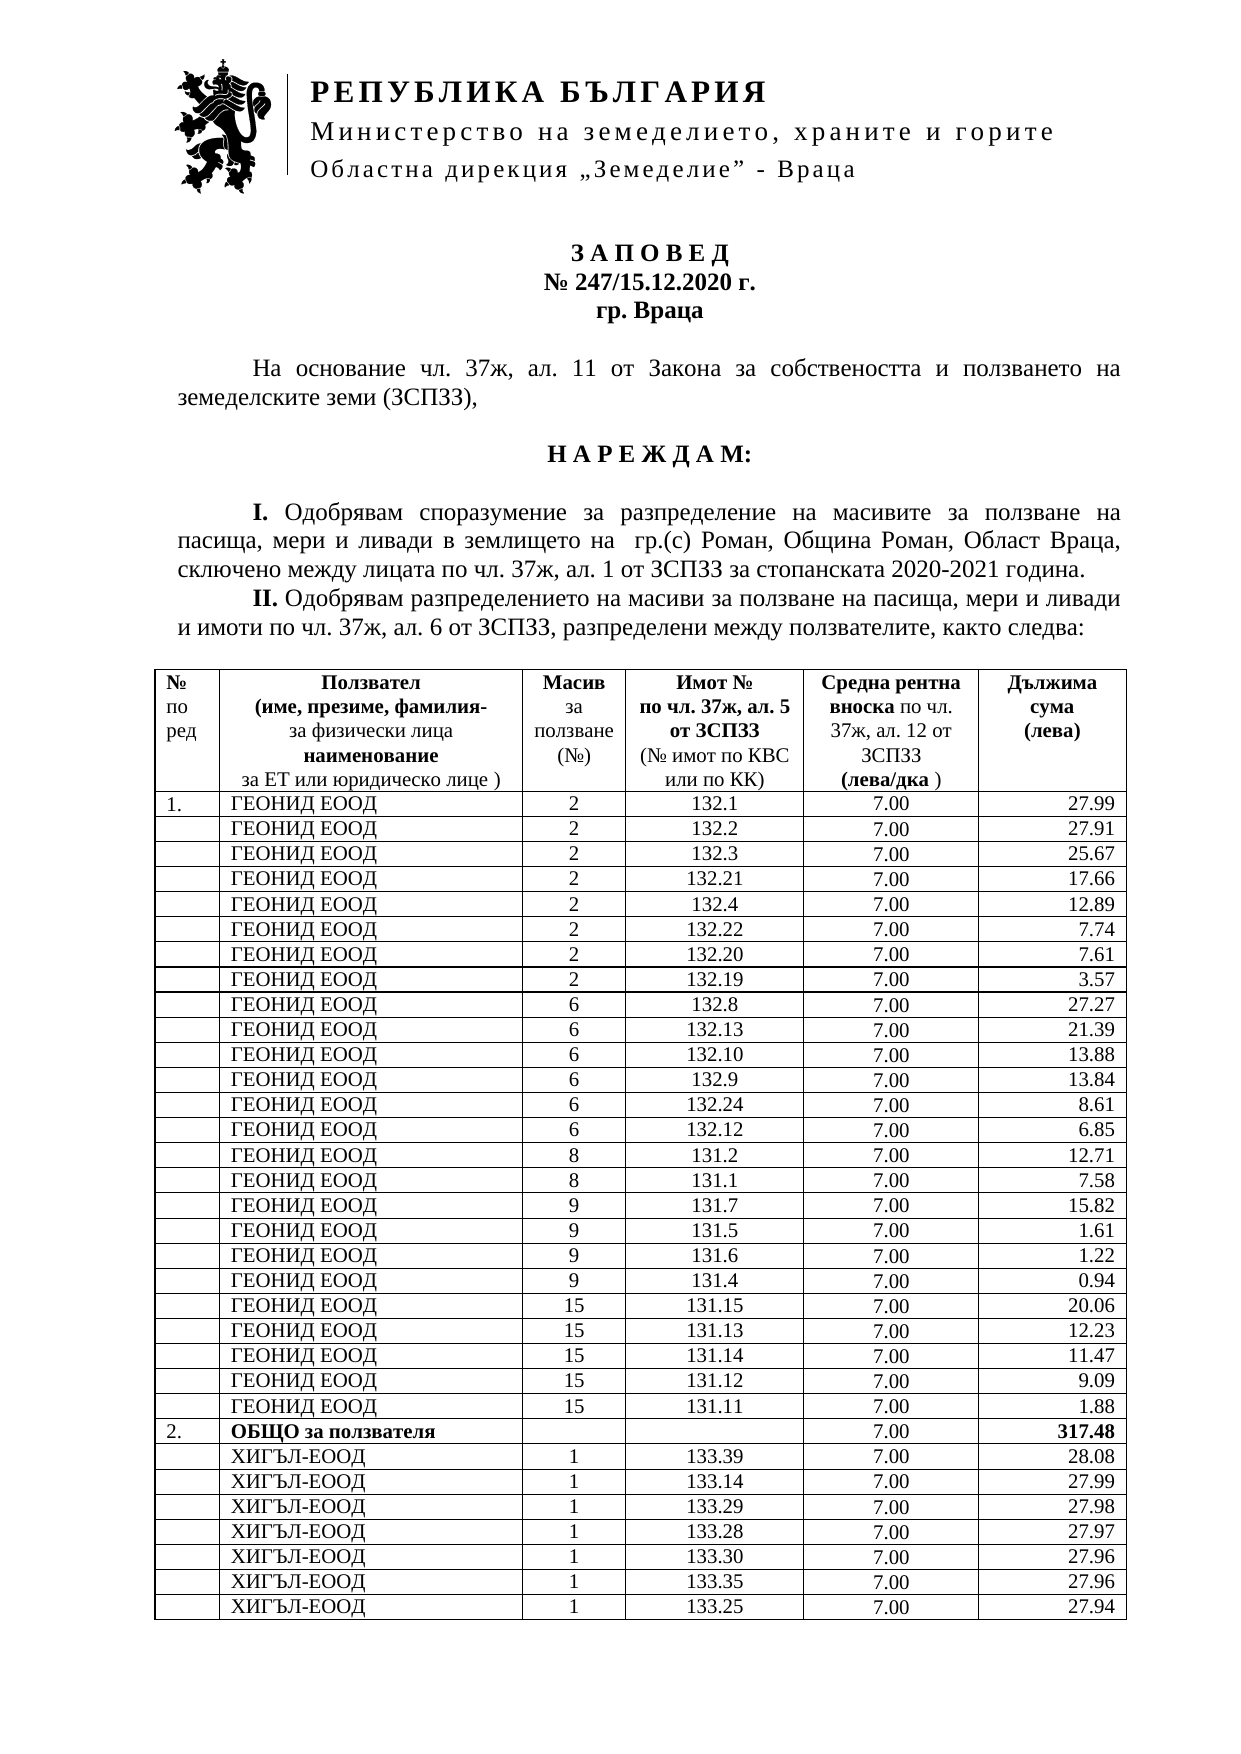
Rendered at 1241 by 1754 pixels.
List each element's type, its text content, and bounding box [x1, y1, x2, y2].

table_cell [156, 867, 219, 891]
table_cell 7.00 [804, 1595, 978, 1619]
table_cell 6 [523, 1043, 625, 1067]
table_cell 7.00 [804, 1570, 978, 1594]
table_cell 27.97 [979, 1520, 1126, 1544]
table_cell 27.94 [979, 1595, 1126, 1619]
table_cell 133.39 [626, 1444, 803, 1468]
table_cell 2 [523, 792, 625, 816]
table_cell 132.21 [626, 867, 803, 891]
text гр. Враца [177, 296, 1122, 324]
table_cell ГЕОНИД ЕООД [220, 1193, 522, 1217]
table_cell [156, 917, 219, 941]
table_cell 20.06 [979, 1294, 1126, 1318]
table_cell 15 [523, 1344, 625, 1368]
table_cell 13.88 [979, 1043, 1126, 1067]
table_cell 15 [523, 1294, 625, 1318]
table_cell 2 [523, 892, 625, 916]
table_cell 1 [523, 1570, 625, 1594]
table_cell 7.00 [804, 1143, 978, 1167]
table_header Имот № по чл. 37ж, ал. 5 от ЗСПЗЗ (№ имот по КВС или по КК) [626, 670, 803, 791]
table_cell ГЕОНИД ЕООД [220, 1319, 522, 1343]
table_cell [156, 1168, 219, 1192]
text II. Одобрявам разпределението на масиви за ползване на пасища, мери и ливади и имоти по чл. 37ж, ал. 6 от ЗСПЗЗ, разпределени между ползвателите, както следва: [177, 583, 1122, 641]
table_cell 131.6 [626, 1244, 803, 1268]
table_cell [156, 993, 219, 1017]
table_cell 131.14 [626, 1344, 803, 1368]
table_cell 7.00 [804, 1419, 978, 1443]
table_cell 133.35 [626, 1570, 803, 1594]
table_cell 2 [523, 968, 625, 991]
table_cell [156, 968, 219, 991]
table_cell 132.4 [626, 892, 803, 916]
table_cell 7.00 [804, 1470, 978, 1493]
table_cell 7.00 [804, 842, 978, 866]
table_cell 27.91 [979, 817, 1126, 841]
table_cell 6 [523, 1018, 625, 1042]
table_cell 8 [523, 1143, 625, 1167]
table_cell [156, 842, 219, 866]
table_cell ГЕОНИД ЕООД [220, 1244, 522, 1268]
table_cell 7.00 [804, 1520, 978, 1544]
table_cell 7.00 [804, 1369, 978, 1393]
table_cell 7.00 [804, 1018, 978, 1042]
table_cell 7.00 [804, 942, 978, 966]
table_cell 6 [523, 993, 625, 1017]
table_cell 9 [523, 1193, 625, 1217]
table_cell ХИГЪЛ-ЕООД [220, 1444, 522, 1468]
table_cell 1 [523, 1520, 625, 1544]
table_cell ГЕОНИД ЕООД [220, 968, 522, 991]
table_cell ГЕОНИД ЕООД [220, 1219, 522, 1242]
table_cell 1 [523, 1470, 625, 1493]
table_cell [156, 1193, 219, 1217]
table_cell 1 [523, 1545, 625, 1569]
text № 247/15.12.2020 г. [177, 267, 1122, 296]
text I. Одобрявам споразумение за разпределение на масивите за ползване на пасища, мери и ливади в землището на гр.(с) Роман, Община Роман, Област Враца, сключено между лицата по чл. 37ж, ал. 1 от ЗСПЗЗ за стопанската 2020-2021 година. [177, 497, 1122, 583]
table_cell 131.13 [626, 1319, 803, 1343]
table_cell 7.00 [804, 817, 978, 841]
table_cell 7.00 [804, 1545, 978, 1569]
table_cell 132.9 [626, 1068, 803, 1092]
table_cell 9 [523, 1244, 625, 1268]
table_cell 27.27 [979, 993, 1126, 1017]
table_cell 132.13 [626, 1018, 803, 1042]
table_cell 7.00 [804, 1193, 978, 1217]
table_cell ХИГЪЛ-ЕООД [220, 1495, 522, 1519]
table_cell [156, 1143, 219, 1167]
table_cell 7.00 [804, 792, 978, 816]
table_cell 15 [523, 1319, 625, 1343]
table_cell [156, 1294, 219, 1318]
table_cell 3.57 [979, 968, 1126, 991]
table_cell 27.99 [979, 792, 1126, 816]
table_cell ГЕОНИД ЕООД [220, 817, 522, 841]
table_cell 7.58 [979, 1168, 1126, 1192]
table_cell 133.28 [626, 1520, 803, 1544]
table_cell ХИГЪЛ-ЕООД [220, 1470, 522, 1493]
table_cell ГЕОНИД ЕООД [220, 1344, 522, 1368]
table_cell 7.61 [979, 942, 1126, 966]
table_header Дължима сума (лева) [979, 670, 1126, 791]
table_cell 7.00 [804, 1093, 978, 1117]
table_cell 15 [523, 1369, 625, 1393]
table_header № по ред [156, 670, 219, 791]
table_cell 7.00 [804, 1444, 978, 1468]
table_cell 7.00 [804, 1394, 978, 1418]
table_cell 133.14 [626, 1470, 803, 1493]
text З А П О В Е Д [177, 238, 1122, 267]
table_cell [156, 1018, 219, 1042]
table_cell 131.4 [626, 1269, 803, 1293]
table_cell [156, 1470, 219, 1493]
table_cell 17.66 [979, 867, 1126, 891]
table_cell 11.47 [979, 1344, 1126, 1368]
table_cell ГЕОНИД ЕООД [220, 1093, 522, 1117]
table_cell 1 [523, 1444, 625, 1468]
table_cell 27.96 [979, 1570, 1126, 1594]
table_cell 8 [523, 1168, 625, 1192]
table_cell 21.39 [979, 1018, 1126, 1042]
table_cell 317.48 [979, 1419, 1126, 1443]
table_cell ГЕОНИД ЕООД [220, 892, 522, 916]
table_cell 2 [523, 942, 625, 966]
table_cell 2. [156, 1419, 219, 1443]
table_cell ГЕОНИД ЕООД [220, 867, 522, 891]
table_cell [156, 1319, 219, 1343]
table_cell 7.00 [804, 993, 978, 1017]
table_cell 25.67 [979, 842, 1126, 866]
text Н А Р Е Ж Д А М: [177, 439, 1122, 468]
table_cell 7.00 [804, 1118, 978, 1142]
table_cell 7.00 [804, 867, 978, 891]
table_cell 7.00 [804, 1168, 978, 1192]
table_cell 7.00 [804, 1269, 978, 1293]
table_cell 1 [523, 1595, 625, 1619]
table_cell ГЕОНИД ЕООД [220, 1168, 522, 1192]
table_cell [156, 1118, 219, 1142]
table_cell 2 [523, 917, 625, 941]
table_cell 131.7 [626, 1193, 803, 1217]
table_cell ХИГЪЛ-ЕООД [220, 1570, 522, 1594]
table_cell [523, 1419, 625, 1443]
table_cell 9 [523, 1269, 625, 1293]
table_cell ГЕОНИД ЕООД [220, 1068, 522, 1092]
table_cell 131.1 [626, 1168, 803, 1192]
table_cell 9.09 [979, 1369, 1126, 1393]
table_cell [156, 1219, 219, 1242]
table_cell [156, 1444, 219, 1468]
table_cell 7.00 [804, 1068, 978, 1092]
table_cell ГЕОНИД ЕООД [220, 1369, 522, 1393]
table_cell [156, 1093, 219, 1117]
table_cell [156, 1495, 219, 1519]
table_cell 2 [523, 867, 625, 891]
table_header Ползвател (име, презиме, фамилия- за физически лица наименование за ЕТ или юридическо лице ) [220, 670, 522, 791]
table_cell 7.00 [804, 1344, 978, 1368]
table_header Средна рентна вноска по чл. 37ж, ал. 12 от ЗСПЗЗ (лева/дка ) [804, 670, 978, 791]
table_cell [156, 1269, 219, 1293]
table_cell ОБЩО за ползвателя [220, 1419, 522, 1443]
table_cell 12.89 [979, 892, 1126, 916]
table_cell 131.15 [626, 1294, 803, 1318]
table_cell 132.3 [626, 842, 803, 866]
table_cell ГЕОНИД ЕООД [220, 1143, 522, 1167]
table_cell 6 [523, 1118, 625, 1142]
table_cell 133.30 [626, 1545, 803, 1569]
table_cell 132.10 [626, 1043, 803, 1067]
table_cell 6.85 [979, 1118, 1126, 1142]
table_cell [156, 1043, 219, 1067]
table_cell [156, 1394, 219, 1418]
table_cell 1. [156, 792, 219, 816]
table_cell ГЕОНИД ЕООД [220, 1043, 522, 1067]
table_cell 7.00 [804, 892, 978, 916]
table_cell [156, 1244, 219, 1268]
table_cell 27.98 [979, 1495, 1126, 1519]
table_cell 6 [523, 1093, 625, 1117]
table_cell ХИГЪЛ-ЕООД [220, 1520, 522, 1544]
table_cell [626, 1419, 803, 1443]
table_cell 1.88 [979, 1394, 1126, 1418]
table_cell 132.1 [626, 792, 803, 816]
table_cell ГЕОНИД ЕООД [220, 942, 522, 966]
table_cell 133.29 [626, 1495, 803, 1519]
table_cell 1.22 [979, 1244, 1126, 1268]
text На основание чл. 37ж, ал. 11 от Закона за собствеността и ползването на земеделските земи (ЗСПЗЗ), [177, 353, 1122, 411]
table_cell 132.2 [626, 817, 803, 841]
table_header Масив за ползване (№) [523, 670, 625, 791]
table_cell 6 [523, 1068, 625, 1092]
table_cell 7.00 [804, 917, 978, 941]
table_cell 7.00 [804, 968, 978, 991]
table_cell ГЕОНИД ЕООД [220, 917, 522, 941]
table_cell [156, 1369, 219, 1393]
table_cell 131.2 [626, 1143, 803, 1167]
table_cell 27.99 [979, 1470, 1126, 1493]
table_cell 7.00 [804, 1495, 978, 1519]
table_cell [156, 1545, 219, 1569]
table_cell 7.00 [804, 1244, 978, 1268]
table_cell ГЕОНИД ЕООД [220, 842, 522, 866]
table_cell 28.08 [979, 1444, 1126, 1468]
table_cell 12.23 [979, 1319, 1126, 1343]
table_cell 131.5 [626, 1219, 803, 1242]
table_cell 132.22 [626, 917, 803, 941]
table_cell ГЕОНИД ЕООД [220, 1294, 522, 1318]
table_cell 132.12 [626, 1118, 803, 1142]
table_cell 0.94 [979, 1269, 1126, 1293]
table_cell [156, 1570, 219, 1594]
table_cell [156, 1068, 219, 1092]
table_cell 12.71 [979, 1143, 1126, 1167]
table_cell 131.12 [626, 1369, 803, 1393]
table_cell 15 [523, 1394, 625, 1418]
table_cell [156, 892, 219, 916]
table_cell [156, 1344, 219, 1368]
table_cell ХИГЪЛ-ЕООД [220, 1595, 522, 1619]
table_cell 7.00 [804, 1043, 978, 1067]
table_cell 9 [523, 1219, 625, 1242]
table_cell 7.00 [804, 1294, 978, 1318]
table_cell 1.61 [979, 1219, 1126, 1242]
table_cell [156, 817, 219, 841]
table_cell 132.20 [626, 942, 803, 966]
table_cell 131.11 [626, 1394, 803, 1418]
table_cell ГЕОНИД ЕООД [220, 1018, 522, 1042]
table_cell 2 [523, 842, 625, 866]
table_cell 132.19 [626, 968, 803, 991]
table_cell ГЕОНИД ЕООД [220, 1269, 522, 1293]
table_cell [156, 942, 219, 966]
table_cell 132.8 [626, 993, 803, 1017]
table_cell 13.84 [979, 1068, 1126, 1092]
table_cell 7.00 [804, 1219, 978, 1242]
table_cell ГЕОНИД ЕООД [220, 993, 522, 1017]
table_cell 1 [523, 1495, 625, 1519]
table_cell 27.96 [979, 1545, 1126, 1569]
table_cell 15.82 [979, 1193, 1126, 1217]
table_cell ГЕОНИД ЕООД [220, 1118, 522, 1142]
table_cell ГЕОНИД ЕООД [220, 792, 522, 816]
table_cell ХИГЪЛ-ЕООД [220, 1545, 522, 1569]
table_cell 133.25 [626, 1595, 803, 1619]
table_cell [156, 1520, 219, 1544]
table_cell 8.61 [979, 1093, 1126, 1117]
table_cell 2 [523, 817, 625, 841]
table_cell 7.00 [804, 1319, 978, 1343]
table_cell 132.24 [626, 1093, 803, 1117]
table_cell [156, 1595, 219, 1619]
table_cell 7.74 [979, 917, 1126, 941]
table_cell ГЕОНИД ЕООД [220, 1394, 522, 1418]
